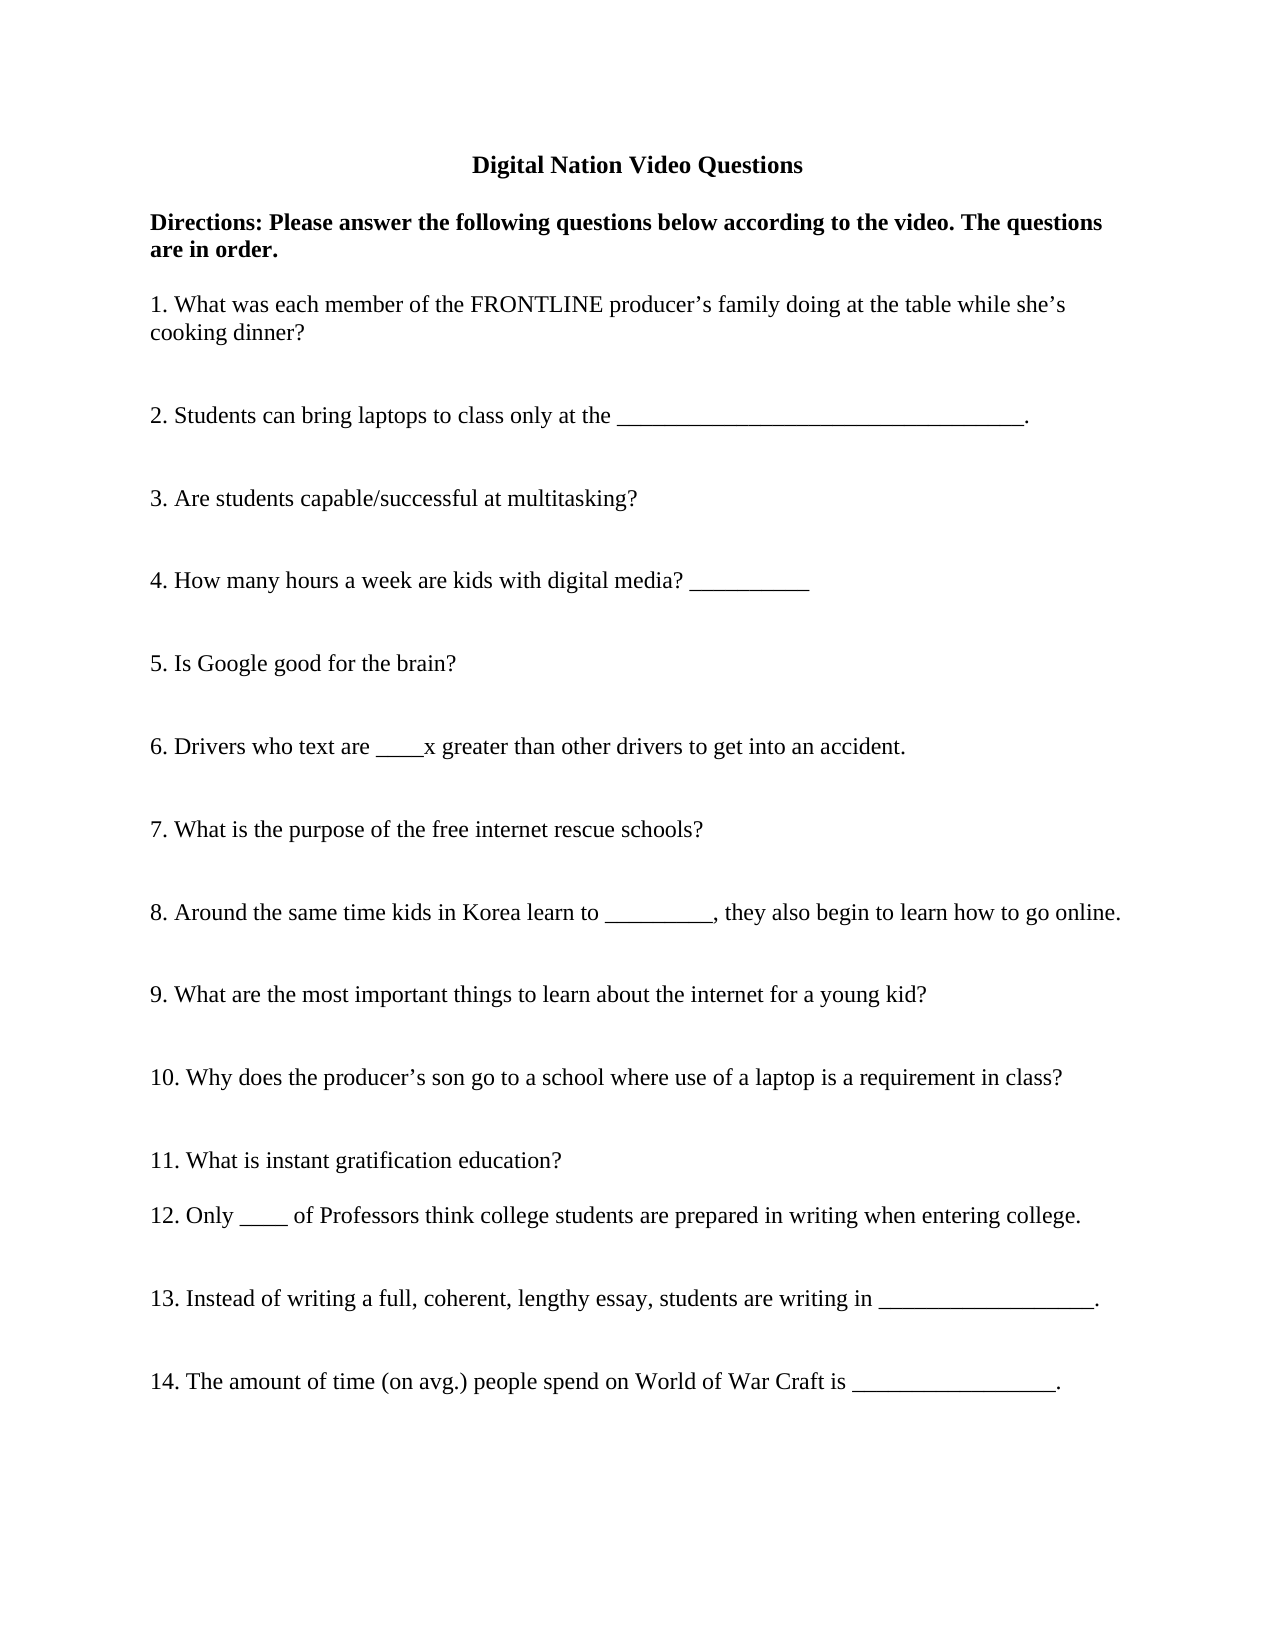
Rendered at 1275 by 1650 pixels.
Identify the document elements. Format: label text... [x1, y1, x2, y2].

text 12. Only ____ of Professors think college students are prepared in writing when entering college. [150, 1201, 1125, 1229]
text 14. The amount of time (on avg.) people spend on World of War Craft is _________________. [150, 1367, 1125, 1394]
text 9. What are the most important things to learn about the internet for a young kid? [150, 980, 1125, 1008]
text 13. Instead of writing a full, coherent, lengthy essay, students are writing in __________________. [150, 1284, 1125, 1312]
text Digital Nation Video Questions [150, 150, 1125, 179]
text 7. What is the purpose of the free internet rescue schools? [150, 815, 1125, 842]
text 5. Is Google good for the brain? [150, 649, 1125, 677]
text 4. How many hours a week are kids with digital media? __________ [150, 566, 1125, 594]
text 11. What is instant gratification education? [150, 1146, 1125, 1174]
text 6. Drivers who text are ____x greater than other drivers to get into an accident. [150, 732, 1125, 759]
text 2. Students can bring laptops to class only at the __________________________________. [150, 401, 1125, 428]
text 1. What was each member of the FRONTLINE producer’s family doing at the table while she’s cooking dinner? [150, 290, 1125, 346]
text 8. Around the same time kids in Korea learn to _________, they also begin to learn how to go online. [150, 898, 1125, 925]
text 10. Why does the producer’s son go to a school where use of a laptop is a requirement in class? [150, 1063, 1125, 1091]
text 3. Are students capable/successful at multitasking? [150, 483, 1125, 511]
text Directions: Please answer the following questions below according to the video. The questions are in order. [150, 207, 1125, 263]
